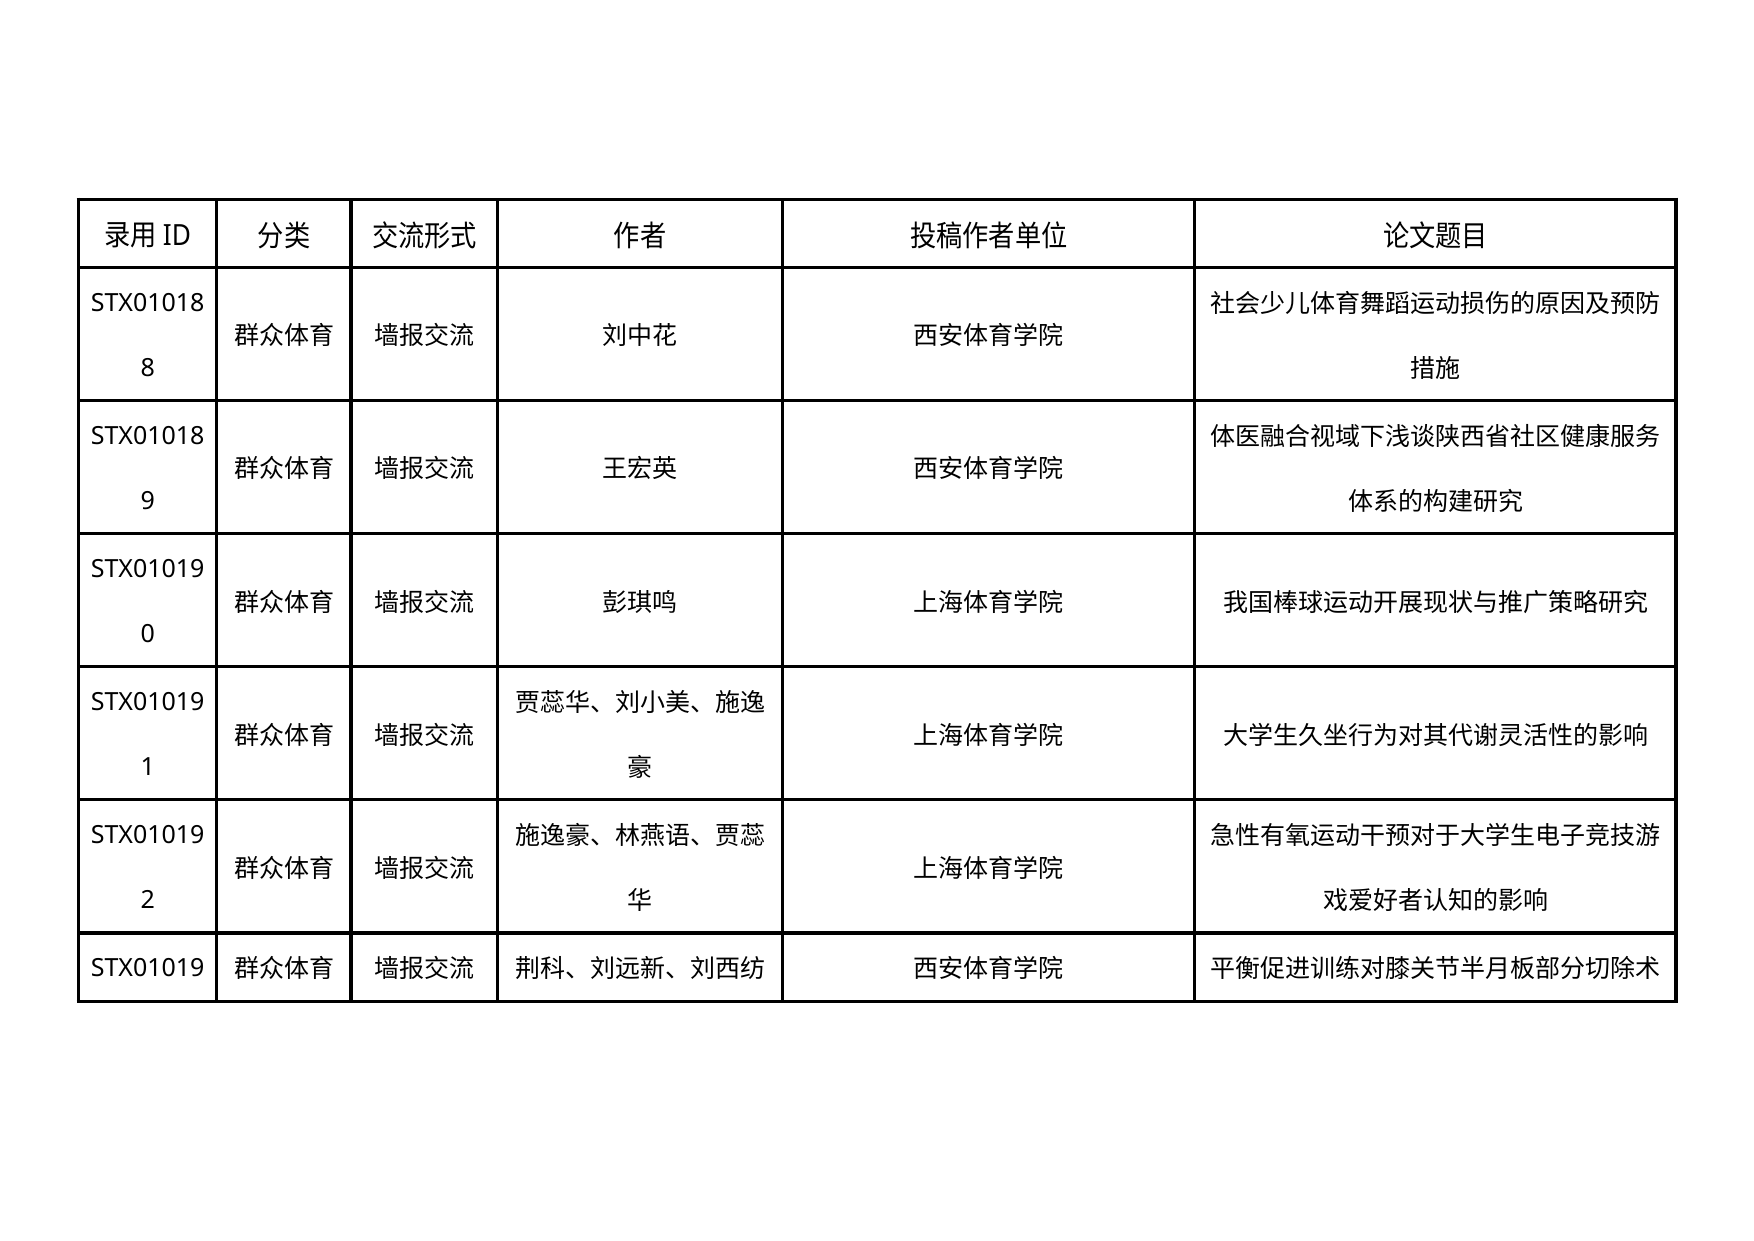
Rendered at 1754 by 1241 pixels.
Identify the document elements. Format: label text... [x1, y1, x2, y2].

table_cell 墙报交流 [353, 535, 496, 665]
table_cell STX010188 [80, 269, 215, 399]
table_cell STX010190 [80, 535, 215, 665]
table_cell 群众体育 [218, 668, 349, 798]
table_cell 体医融合视域下浅谈陕西省社区健康服务体系的构建研究 [1196, 402, 1674, 532]
table_header 作者 [499, 201, 781, 266]
table_cell 荆科、刘远新、刘西纺 [499, 935, 781, 999]
table_header 投稿作者单位 [784, 201, 1193, 266]
table_cell 墙报交流 [353, 402, 496, 532]
table_cell 西安体育学院 [784, 402, 1193, 532]
table_cell STX010189 [80, 402, 215, 532]
table_cell STX010191 [80, 668, 215, 798]
table_cell 群众体育 [218, 935, 349, 999]
table_cell 墙报交流 [353, 269, 496, 399]
table_cell 施逸豪、林燕语、贾蕊华 [499, 801, 781, 931]
table_header 录用ID [80, 201, 215, 266]
table_header 分类 [218, 201, 349, 266]
table_cell 大学生久坐行为对其代谢灵活性的影响 [1196, 668, 1674, 798]
table_cell 群众体育 [218, 402, 349, 532]
table_cell STX010193 [80, 935, 215, 999]
table_cell 上海体育学院 [784, 801, 1193, 931]
table_cell 社会少儿体育舞蹈运动损伤的原因及预防措施 [1196, 269, 1674, 399]
table_cell 我国棒球运动开展现状与推广策略研究 [1196, 535, 1674, 665]
table_cell 西安体育学院 [784, 935, 1193, 999]
table_cell 上海体育学院 [784, 535, 1193, 665]
table_header 交流形式 [353, 201, 496, 266]
table_header 论文题目 [1196, 201, 1674, 266]
table_cell 王宏英 [499, 402, 781, 532]
table_cell 墙报交流 [353, 801, 496, 931]
table_cell 急性有氧运动干预对于大学生电子竞技游戏爱好者认知的影响 [1196, 801, 1674, 931]
table_cell 群众体育 [218, 269, 349, 399]
table_cell 群众体育 [218, 535, 349, 665]
table_cell STX010192 [80, 801, 215, 931]
table_cell 上海体育学院 [784, 668, 1193, 798]
table_cell 彭琪鸣 [499, 535, 781, 665]
table_cell 平衡促进训练对膝关节半月板部分切除术后患者膝关节功能的影响 [1196, 935, 1674, 999]
table_cell 墙报交流 [353, 935, 496, 999]
table_cell 刘中花 [499, 269, 781, 399]
table_cell 西安体育学院 [784, 269, 1193, 399]
table_cell 贾蕊华、刘小美、施逸豪 [499, 668, 781, 798]
table_cell 群众体育 [218, 801, 349, 931]
table_cell 墙报交流 [353, 668, 496, 798]
